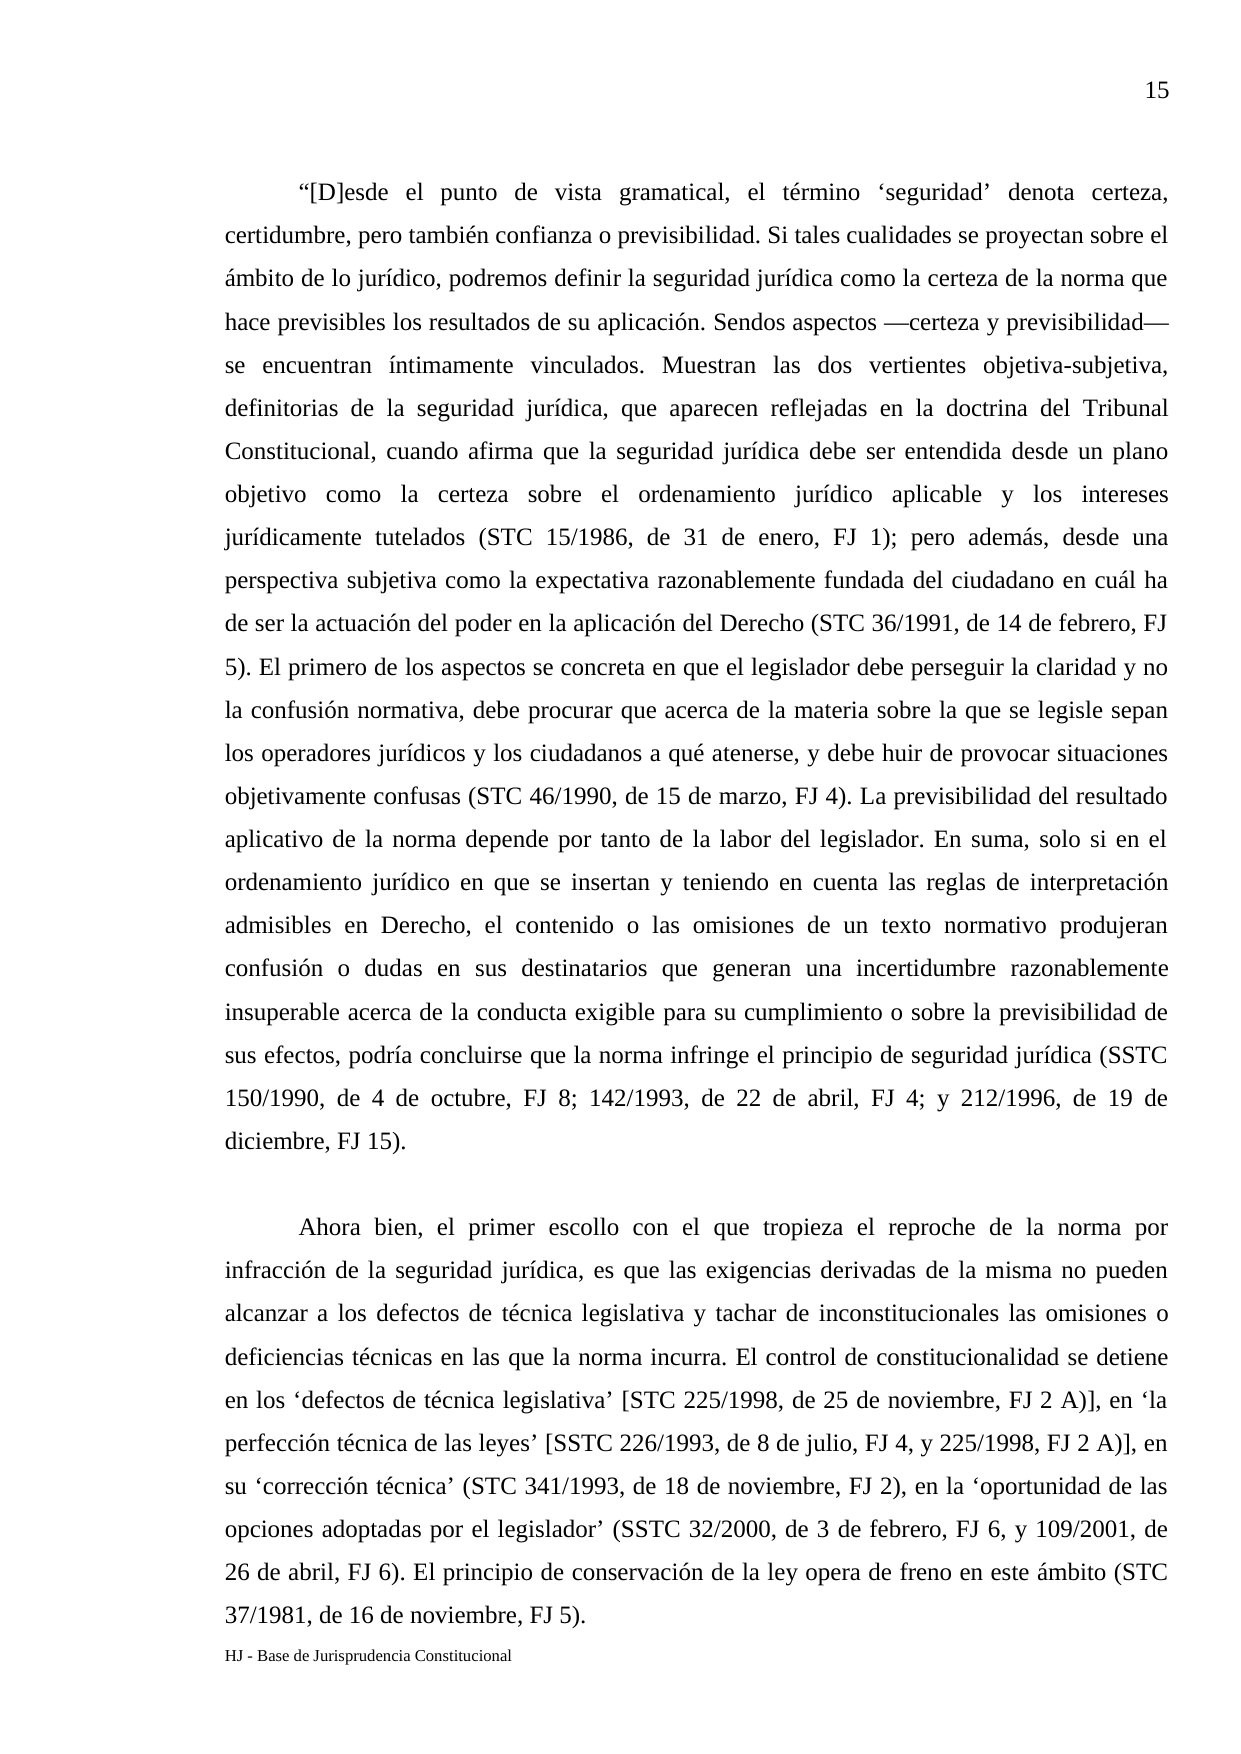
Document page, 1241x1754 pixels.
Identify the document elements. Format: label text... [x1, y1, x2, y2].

text Ahora bien, el primer escollo con el que tropieza el reproche de la norma por infracción de la seguridad jurídica, es que las exigencias derivadas de la misma no pueden alcanzar a los defectos de técnica legislativa y tachar de inconstitucionales las omisiones o deficiencias técnicas en las que la norma incurra. El control de constitucionalidad se detiene en los ‘defectos de técnica legislativaʼ [STC 225/1998, de 25 de noviembre, FJ 2 A)], en ‘la perfección técnica de las leyesʼ [SSTC 226/1993, de 8 de julio, FJ 4, y 225/1998, FJ 2 A)], en su ‘corrección técnicaʼ (STC 341/1993, de 18 de noviembre, FJ 2), en la ‘oportunidad de las opciones adoptadas por el legisladorʼ (SSTC 32/2000, de 3 de febrero, FJ 6, y 109/2001, de 26 de abril, FJ 6). El principio de conservación de la ley opera de freno en este ámbito (STC 37/1981, de 16 de noviembre, FJ 5). [224, 1212, 1169, 1629]
text “[D]esde el punto de vista gramatical, el término ‘seguridadʼ denota certeza, certidumbre, pero también confianza o previsibilidad. Si tales cualidades se proyectan sobre el ámbito de lo jurídico, podremos definir la seguridad jurídica como la certeza de la norma que hace previsibles los resultados de su aplicación. Sendos aspectos —certeza y previsibilidad— se encuentran íntimamente vinculados. Muestran las dos vertientes objetiva-subjetiva, definitorias de la seguridad jurídica, que aparecen reflejadas en la doctrina del Tribunal Constitucional, cuando afirma que la seguridad jurídica debe ser entendida desde un plano objetivo como la certeza sobre el ordenamiento jurídico aplicable y los intereses jurídicamente tutelados (STC 15/1986, de 31 de enero, FJ 1); pero además, desde una perspectiva subjetiva como la expectativa razonablemente fundada del ciudadano en cuál ha de ser la actuación del poder en la aplicación del Derecho (STC 36/1991, de 14 de febrero, FJ 5). El primero de los aspectos se concreta en que el legislador debe perseguir la claridad y no la confusión normativa, debe procurar que acerca de la materia sobre la que se legisle sepan los operadores jurídicos y los ciudadanos a qué atenerse, y debe huir de provocar situaciones objetivamente confusas (STC 46/1990, de 15 de marzo, FJ 4). La previsibilidad del resultado aplicativo de la norma depende por tanto de la labor del legislador. En suma, solo si en el ordenamiento jurídico en que se insertan y teniendo en cuenta las reglas de interpretación admisibles en Derecho, el contenido o las omisiones de un texto normativo produjeran confusión o dudas en sus destinatarios que generan una incertidumbre razonablemente insuperable acerca de la conducta exigible para su cumplimiento o sobre la previsibilidad de sus efectos, podría concluirse que la norma infringe el principio de seguridad jurídica (SSTC 150/1990, de 4 de octubre, FJ 8; 142/1993, de 22 de abril, FJ 4; y 212/1996, de 19 de diciembre, FJ 15). [224, 177, 1169, 1155]
